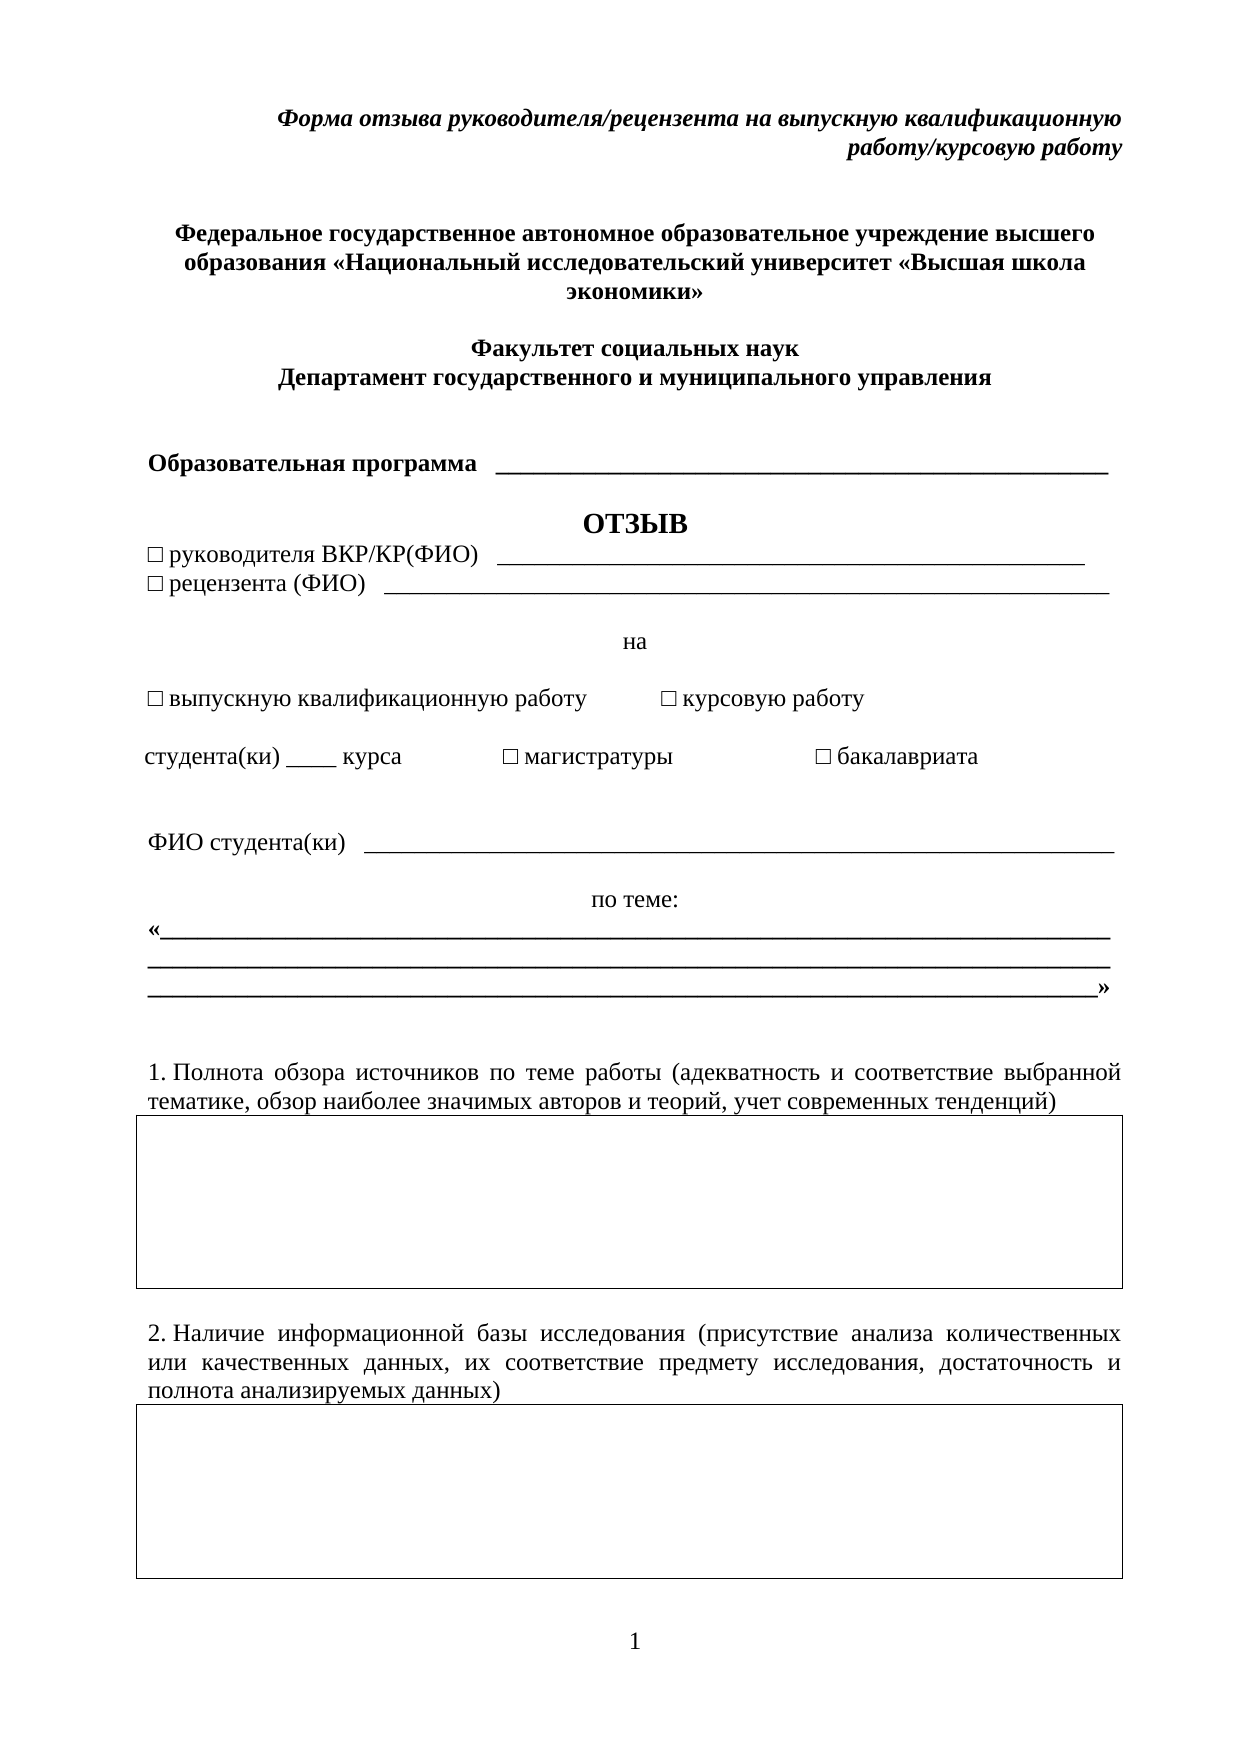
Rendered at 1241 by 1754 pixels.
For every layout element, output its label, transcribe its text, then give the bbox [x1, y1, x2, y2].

text на [148, 626, 1122, 654]
text Департамент государственного и муниципального управления [148, 362, 1122, 391]
table_header [137, 1116, 1122, 1288]
table_header [137, 1405, 1122, 1578]
text Федеральное государственное автономное образовательное учреждение высшего образования «Национальный исследовательский университет «Высшая школа экономики» [148, 218, 1122, 305]
table_header □ магистратуры [492, 741, 804, 798]
table_header студента(ки) ____ курса [133, 741, 492, 798]
text 1. Полнота обзора источников по теме работы (адекватность и соответствие выбранной тематике, обзор наиболее значимых авторов и теорий, учет современных тенденций) [148, 1057, 1122, 1114]
text Форма отзыва руководителя/рецензента на выпускную квалификационную работу/курсовую работу [148, 103, 1122, 161]
text 2. Наличие информационной базы исследования (присутствие анализа количественных или качественных данных, их соответствие предмету исследования, достаточность и полнота анализируемых данных) [148, 1318, 1122, 1404]
text □ руководителя ВКР/КР(ФИО) _______________________________________________ [148, 539, 1122, 568]
text □ рецензента (ФИО) __________________________________________________________ [148, 568, 1122, 597]
text Образовательная программа _________________________________________________ [148, 448, 1122, 477]
text ОТЗЫВ [148, 506, 1122, 539]
text Факультет социальных наук [148, 333, 1122, 362]
text «_____________________________________________________________________________________________________________________________________________________________________________________________________________________________________» [148, 913, 1122, 999]
text ФИО студента(ки) ____________________________________________________________ [148, 827, 1122, 856]
table_header □ выпускную квалификационную работу [136, 683, 650, 712]
text по теме: [148, 884, 1122, 913]
table_header □ бакалавриата [804, 741, 1122, 798]
table_header □ курсовую работу [650, 683, 1122, 712]
